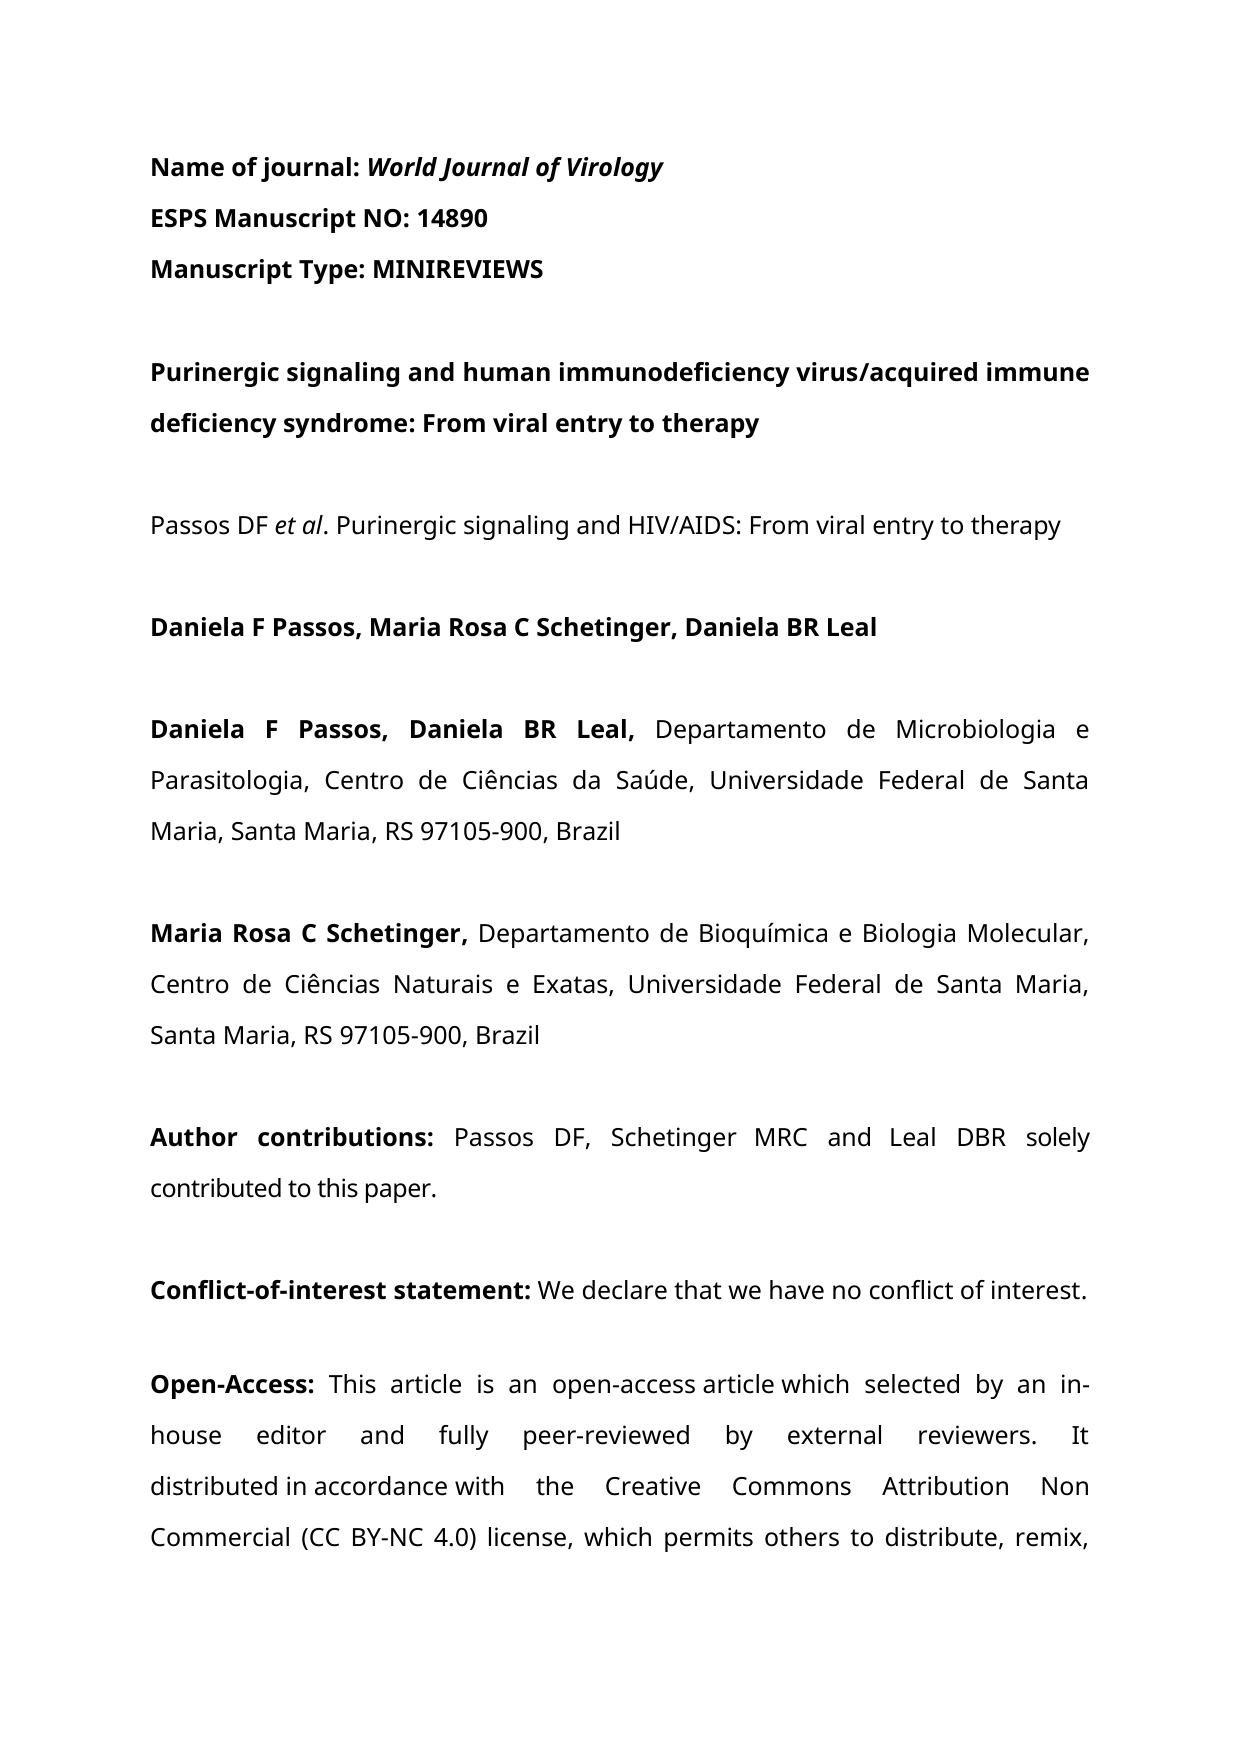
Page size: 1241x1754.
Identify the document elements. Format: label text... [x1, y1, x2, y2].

text ESPS Manuscript NO: 14890 [150, 201, 1090, 235]
text Daniela F Passos, Daniela BR Leal, Departamento de Microbiologia e Parasitologia, Centro de Ciências da Saúde, Universidade Federal de Santa Maria, Santa Maria, RS 97105-900, Brazil [150, 711, 1090, 848]
text Maria Rosa C Schetinger, Departamento de Bioquímica e Biologia Molecular, Centro de Ciências Naturais e Exatas, Universidade Federal de Santa Maria, Santa Maria, RS 97105-900, Brazil [150, 916, 1090, 1052]
text Manuscript Type: MINIREVIEWS [150, 252, 1090, 286]
text Passos DF et al. Purinergic signaling and HIV/AIDS: From viral entry to therapy [150, 507, 1090, 541]
text Name of journal: World Journal of Virology [150, 150, 1090, 184]
text Purinergic signaling and human immunodeficiency virus/acquired immune deficiency syndrome: From viral entry to therapy [150, 354, 1090, 439]
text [150, 1367, 1090, 1554]
text Author contributions: Passos DF, Schetinger MRC and Leal DBR solely contributed to this paper. [150, 1120, 1090, 1205]
text Daniela F Passos, Maria Rosa C Schetinger, Daniela BR Leal [150, 609, 1090, 643]
text Conflict-of-interest statement: We declare that we have no conflict of interest. [150, 1273, 1090, 1307]
